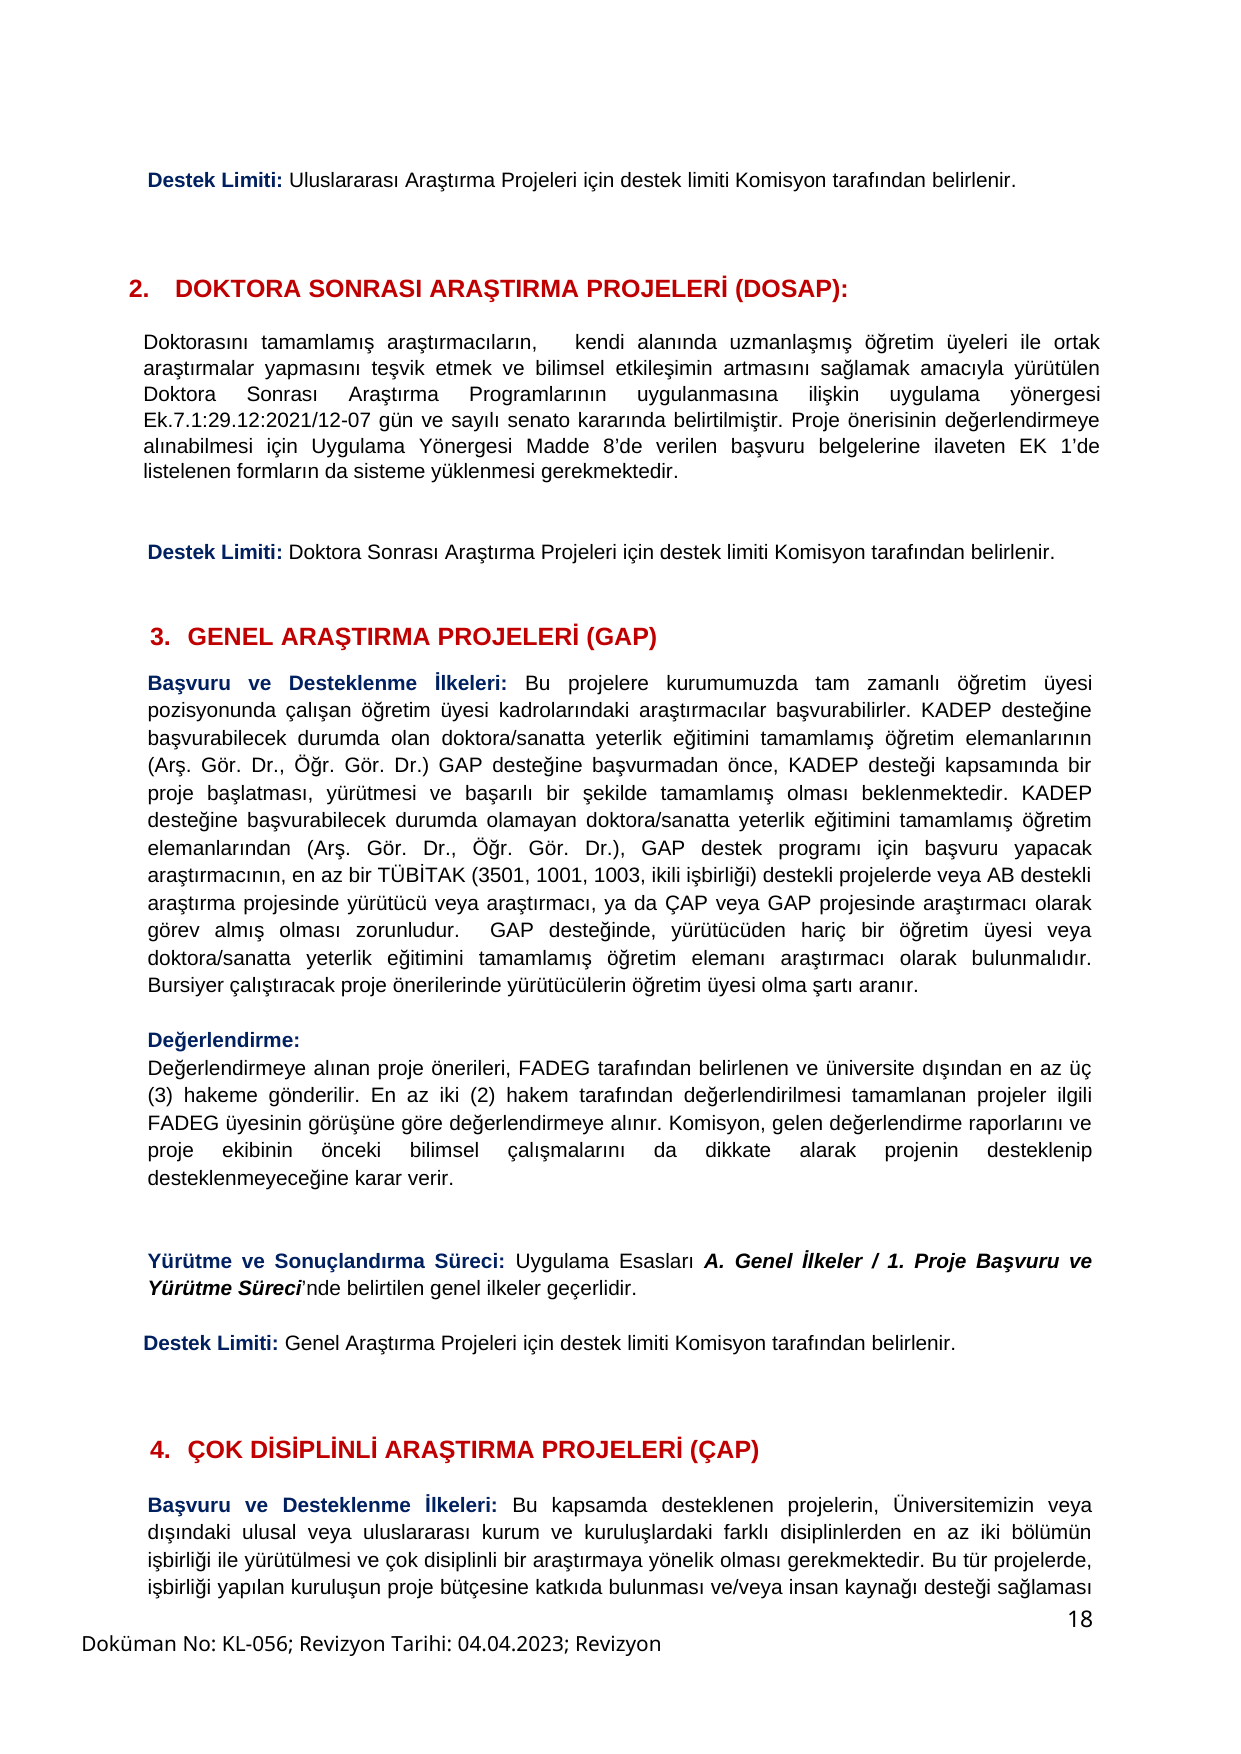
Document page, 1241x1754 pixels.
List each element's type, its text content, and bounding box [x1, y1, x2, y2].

subtitle DOKTORA SONRASI ARAŞTIRMA PROJELERİ (DOSAP): [128, 274, 1219, 303]
text Destek Limiti: Uluslararası Araştırma Projeleri için destek limiti Komisyon tarafından belirlenir. [147, 168, 1219, 192]
subtitle ÇOK DİSİPLİNLİ ARAŞTIRMA PROJELERİ (ÇAP) [150, 1435, 1219, 1464]
text Yürütme ve Sonuçlandırma Süreci: Uygulama Esasları A. Genel İlkeler / 1. Proje Başvuru ve Yürütme Süreci’nde belirtilen genel ilkeler geçerlidir. [147, 1248, 1093, 1300]
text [147, 1492, 1093, 1599]
text Doktorasını tamamlamış araştırmacıların, kendi alanında uzmanlaşmış öğretim üyeleri ile ortak araştırmalar yapmasını teşvik etmek ve bilimsel etkileşimin artmasını sağlamak amacıyla yürütülen Doktora Sonrası Araştırma Programlarının uygulanmasına ilişkin uygulama yönergesi Ek.7.1:29.12:2021/12-07 gün ve sayılı senato kararında belirtilmiştir. Proje önerisinin değerlendirmeye alınabilmesi için Uygulama Yönergesi Madde 8’de verilen başvuru belgelerine ilaveten EK 1’de listelenen formların da sisteme yüklenmesi gerekmektedir. [143, 330, 1101, 483]
text Destek Limiti: Doktora Sonrası Araştırma Projeleri için destek limiti Komisyon tarafından belirlenir. [147, 540, 1219, 564]
text Değerlendirmeye alınan proje önerileri, FADEG tarafından belirlenen ve üniversite dışından en az üç (3) hakeme gönderilir. En az iki (2) hakem tarafından değerlendirilmesi tamamlanan projeler ilgili FADEG üyesinin görüşüne göre değerlendirmeye alınır. Komisyon, gelen değerlendirme raporlarını ve proje ekibinin önceki bilimsel çalışmalarını da dikkate alarak projenin desteklenip desteklenmeyeceğine karar verir. [147, 1056, 1093, 1190]
text Destek Limiti: Genel Araştırma Projeleri için destek limiti Komisyon tarafından belirlenir. [143, 1331, 1219, 1355]
text Değerlendirme: [147, 1028, 1093, 1052]
subtitle GENEL ARAŞTIRMA PROJELERİ (GAP) [150, 622, 1219, 651]
text Başvuru ve Desteklenme İlkeleri: Bu projelere kurumumuzda tam zamanlı öğretim üyesi pozisyonunda çalışan öğretim üyesi kadrolarındaki araştırmacılar başvurabilirler. KADEP desteğine başvurabilecek durumda olan doktora/sanatta yeterlik eğitimini tamamlamış öğretim elemanlarının (Arş. Gör. Dr., Öğr. Gör. Dr.) GAP desteğine başvurmadan önce, KADEP desteği kapsamında bir proje başlatması, yürütmesi ve başarılı bir şekilde tamamlamış olması beklenmektedir. KADEP desteğine başvurabilecek durumda olamayan doktora/sanatta yeterlik eğitimini tamamlamış öğretim elemanlarından (Arş. Gör. Dr., Öğr. Gör. Dr.), GAP destek programı için başvuru yapacak araştırmacının, en az bir TÜBİTAK (3501, 1001, 1003, ikili işbirliği) destekli projelerde veya AB destekli araştırma projesinde yürütücü veya araştırmacı, ya da ÇAP veya GAP projesinde araştırmacı olarak görev almış olması zorunludur. GAP desteğinde, yürütücüden hariç bir öğretim üyesi veya doktora/sanatta yeterlik eğitimini tamamlamış öğretim elemanı araştırmacı olarak bulunmalıdır. Bursiyer çalıştıracak proje önerilerinde yürütücülerin öğretim üyesi olma şartı aranır. [147, 671, 1093, 997]
